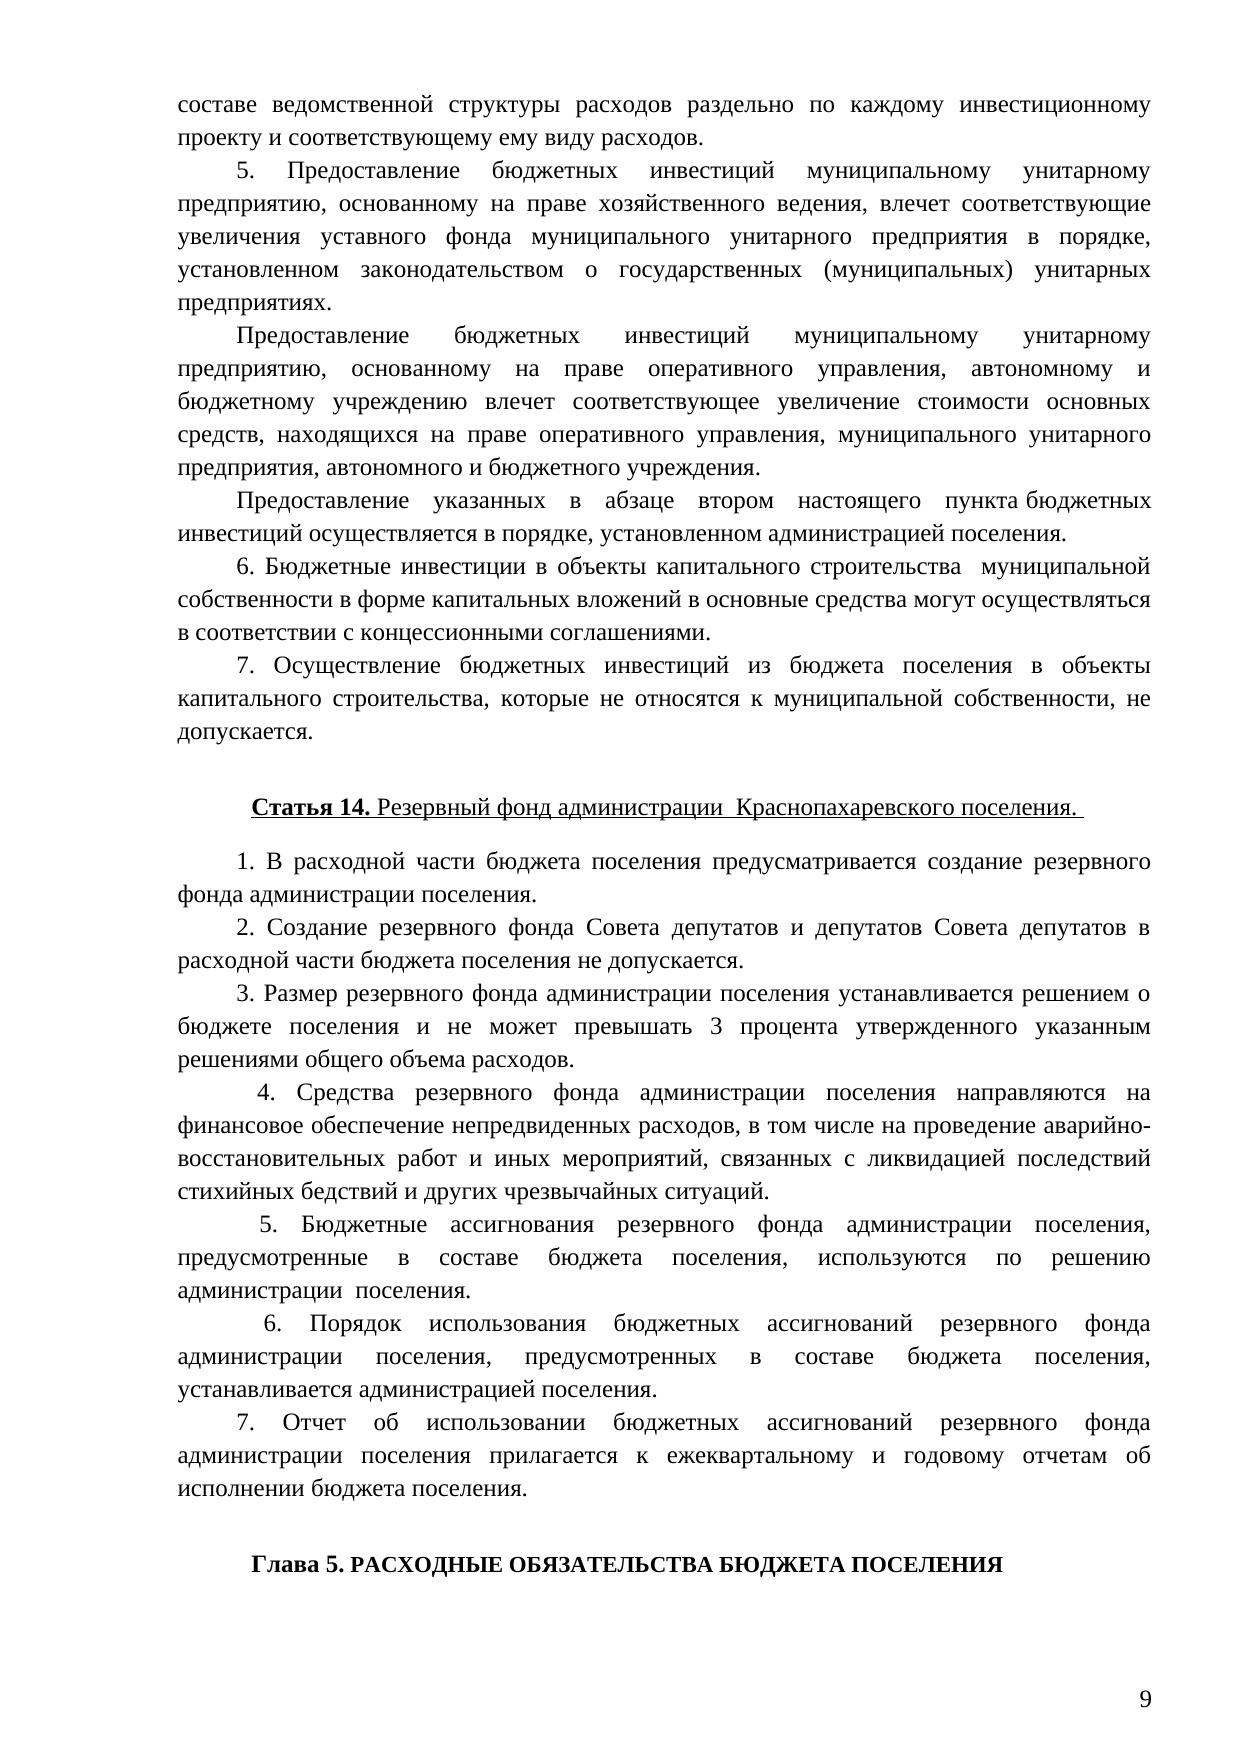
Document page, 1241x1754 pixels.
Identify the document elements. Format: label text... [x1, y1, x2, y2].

text 1. В расходной части бюджета поселения предусматривается создание резервного фонда администрации поселения. [177, 846, 1152, 907]
text 4. Средства резервного фонда администрации поселения направляются на финансовое обеспечение непредвиденных расходов, в том числе на проведение аварийно-восстановительных работ и иных мероприятий, связанных с ликвидацией последствий стихийных бедствий и других чрезвычайных ситуаций. [177, 1077, 1152, 1205]
text Статья 14. Резервный фонд администрации Краснопахаревского поселения. [177, 792, 1152, 821]
text 5. Бюджетные ассигнования резервного фонда администрации поселения, предусмотренные в составе бюджета поселения, используются по решению администрации поселения. [177, 1209, 1152, 1304]
text 5. Предоставление бюджетных инвестиций муниципальному унитарному предприятию, основанному на праве хозяйственного ведения, влечет соответствующие увеличения уставного фонда муниципального унитарного предприятия в порядке, установленном законодательством о государственных (муниципальных) унитарных предприятиях. [177, 155, 1152, 316]
text 7. Осуществление бюджетных инвестиций из бюджета поселения в объекты капитального строительства, которые не относятся к муниципальной собственности, не допускается. [177, 650, 1152, 745]
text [177, 89, 1152, 150]
text 2. Создание резервного фонда Совета депутатов и депутатов Совета депутатов в расходной части бюджета поселения не допускается. [177, 912, 1152, 973]
text 6. Порядок использования бюджетных ассигнований резервного фонда администрации поселения, предусмотренных в составе бюджета поселения, устанавливается администрацией поселения. [177, 1308, 1152, 1403]
text Предоставление бюджетных инвестиций муниципальному унитарному предприятию, основанному на праве оперативного управления, автономному и бюджетному учреждению влечет соответствующее увеличение стоимости основных средств, находящихся на праве оперативного управления, муниципального унитарного предприятия, автономного и бюджетного учреждения. [177, 320, 1152, 481]
text 6. Бюджетные инвестиции в объекты капитального строительства муниципальной собственности в форме капитальных вложений в основные средства могут осуществляться в соответствии с концессионными соглашениями. [177, 551, 1152, 646]
text Глава 5. РАСХОДНЫЕ ОБЯЗАТЕЛЬСТВА БЮДЖЕТА ПОСЕЛЕНИЯ [177, 1549, 1152, 1578]
text Предоставление указанных в абзаце втором настоящего пункта бюджетных инвестиций осуществляется в порядке, установленном администрацией поселения. [177, 485, 1152, 547]
text 3. Размер резервного фонда администрации поселения устанавливается решением о бюджете поселения и не может превышать 3 процента утвержденного указанным решениями общего объема расходов. [177, 978, 1152, 1073]
text 7. Отчет об использовании бюджетных ассигнований резервного фонда администрации поселения прилагается к ежеквартальному и годовому отчетам об исполнении бюджета поселения. [177, 1407, 1152, 1502]
